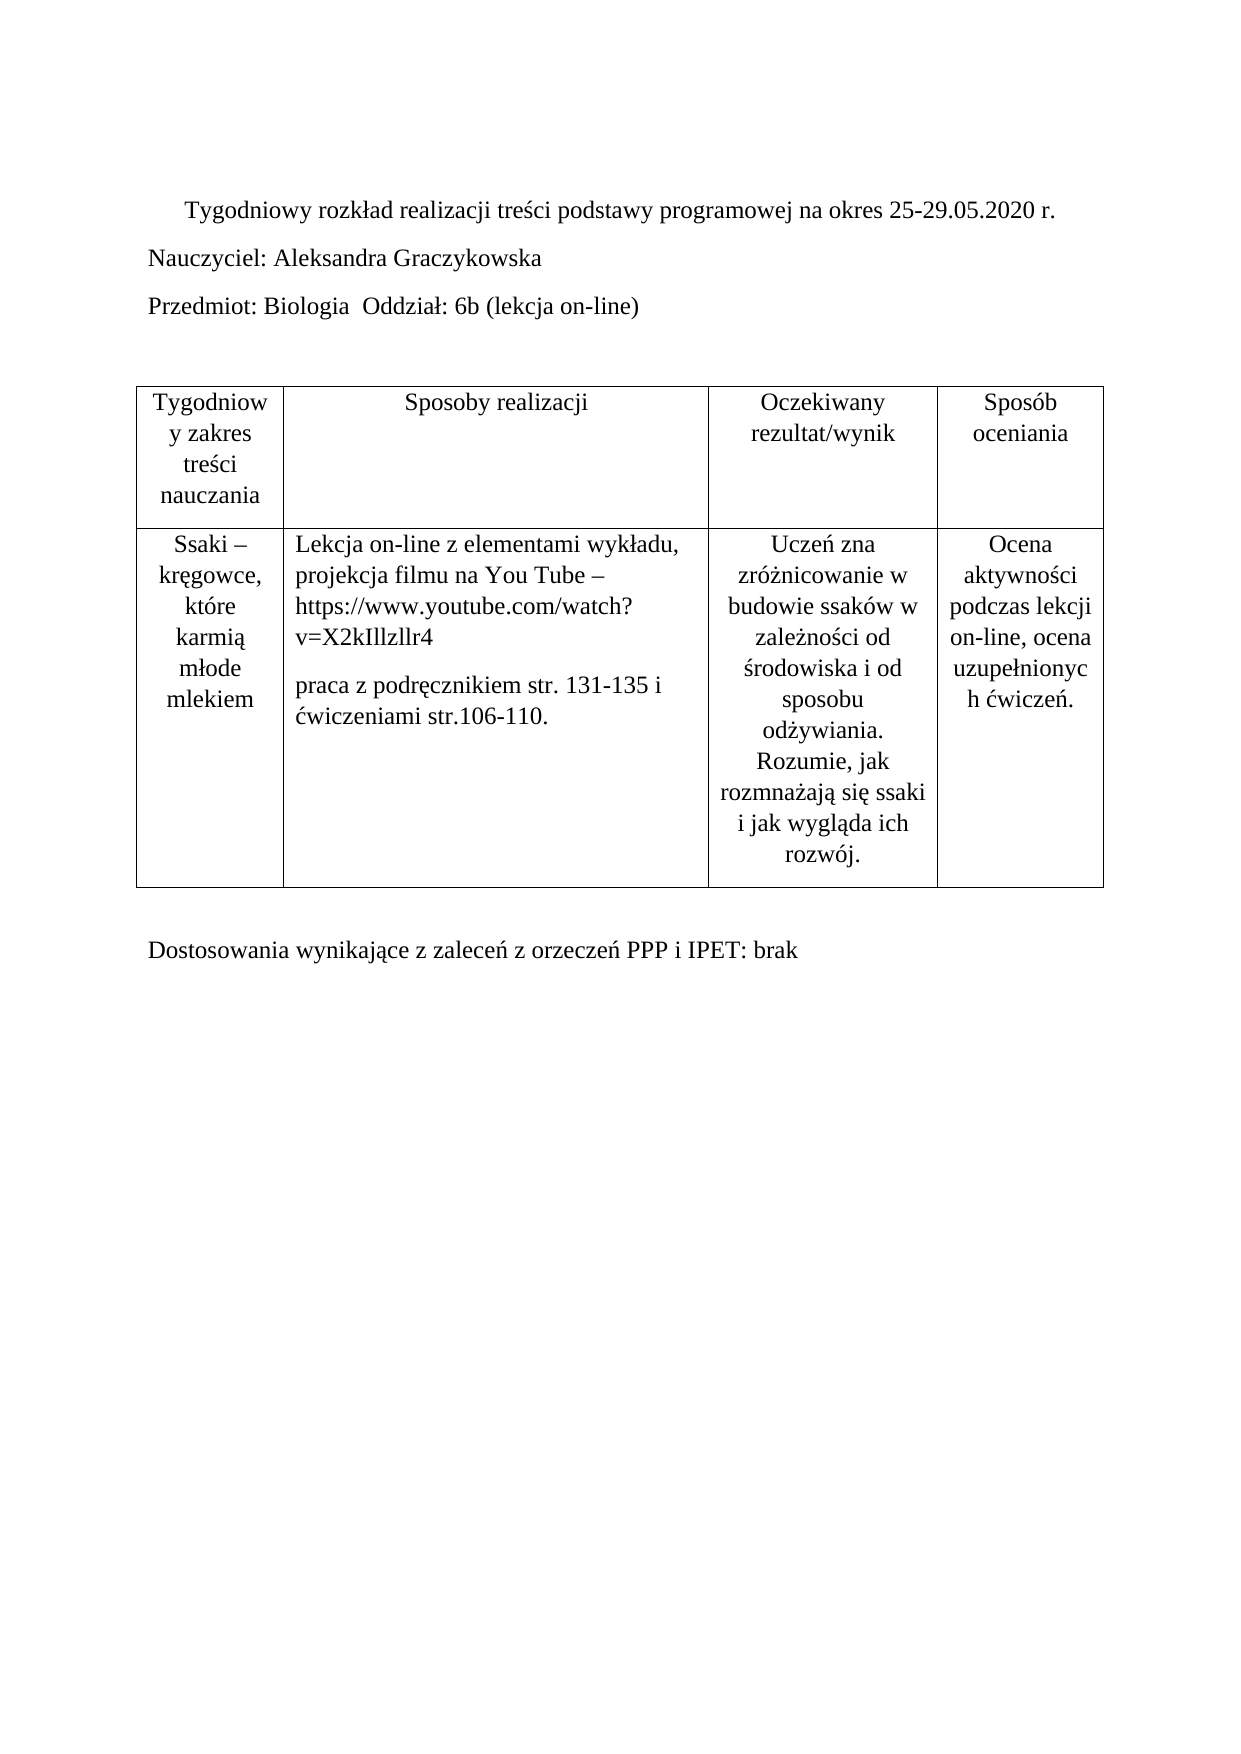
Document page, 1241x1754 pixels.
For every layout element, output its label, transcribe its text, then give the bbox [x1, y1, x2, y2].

table_header Sposób oceniania [938, 387, 1103, 528]
table_cell Uczeń zna zróżnicowanie w budowie ssaków w zależności od środowiska i od sposobu odżywiania. Rozumie, jak rozmnażają się ssaki i jak wygląda ich rozwój. [709, 529, 937, 887]
text Tygodniowy rozkład realizacji treści podstawy programowej na okres 25-29.05.2020 r. [148, 195, 1093, 224]
table_cell Lekcja on-line z elementami wykładu, projekcja filmu na You Tube – https://www.youtube.com/watch?v=X2kIllzllr4 praca z podręcznikiem str. 131-135 i ćwiczeniami str.106-110. [284, 529, 708, 887]
table_header Tygodniowy zakres treści nauczania [137, 387, 283, 528]
table_cell Ssaki – kręgowce, które karmią młode mlekiem [137, 529, 283, 887]
table_header Oczekiwany rezultat/wynik [709, 387, 937, 528]
text Dostosowania wynikające z zaleceń z orzeczeń PPP i IPET: brak [148, 936, 1093, 964]
text Nauczyciel: Aleksandra Graczykowska [148, 243, 1093, 272]
table_header Sposoby realizacji [284, 387, 708, 528]
text Przedmiot: Biologia Oddział: 6b (lekcja on-line) [148, 291, 1093, 319]
table_cell Ocena aktywności podczas lekcji on-line, ocena uzupełnionych ćwiczeń. [938, 529, 1103, 887]
